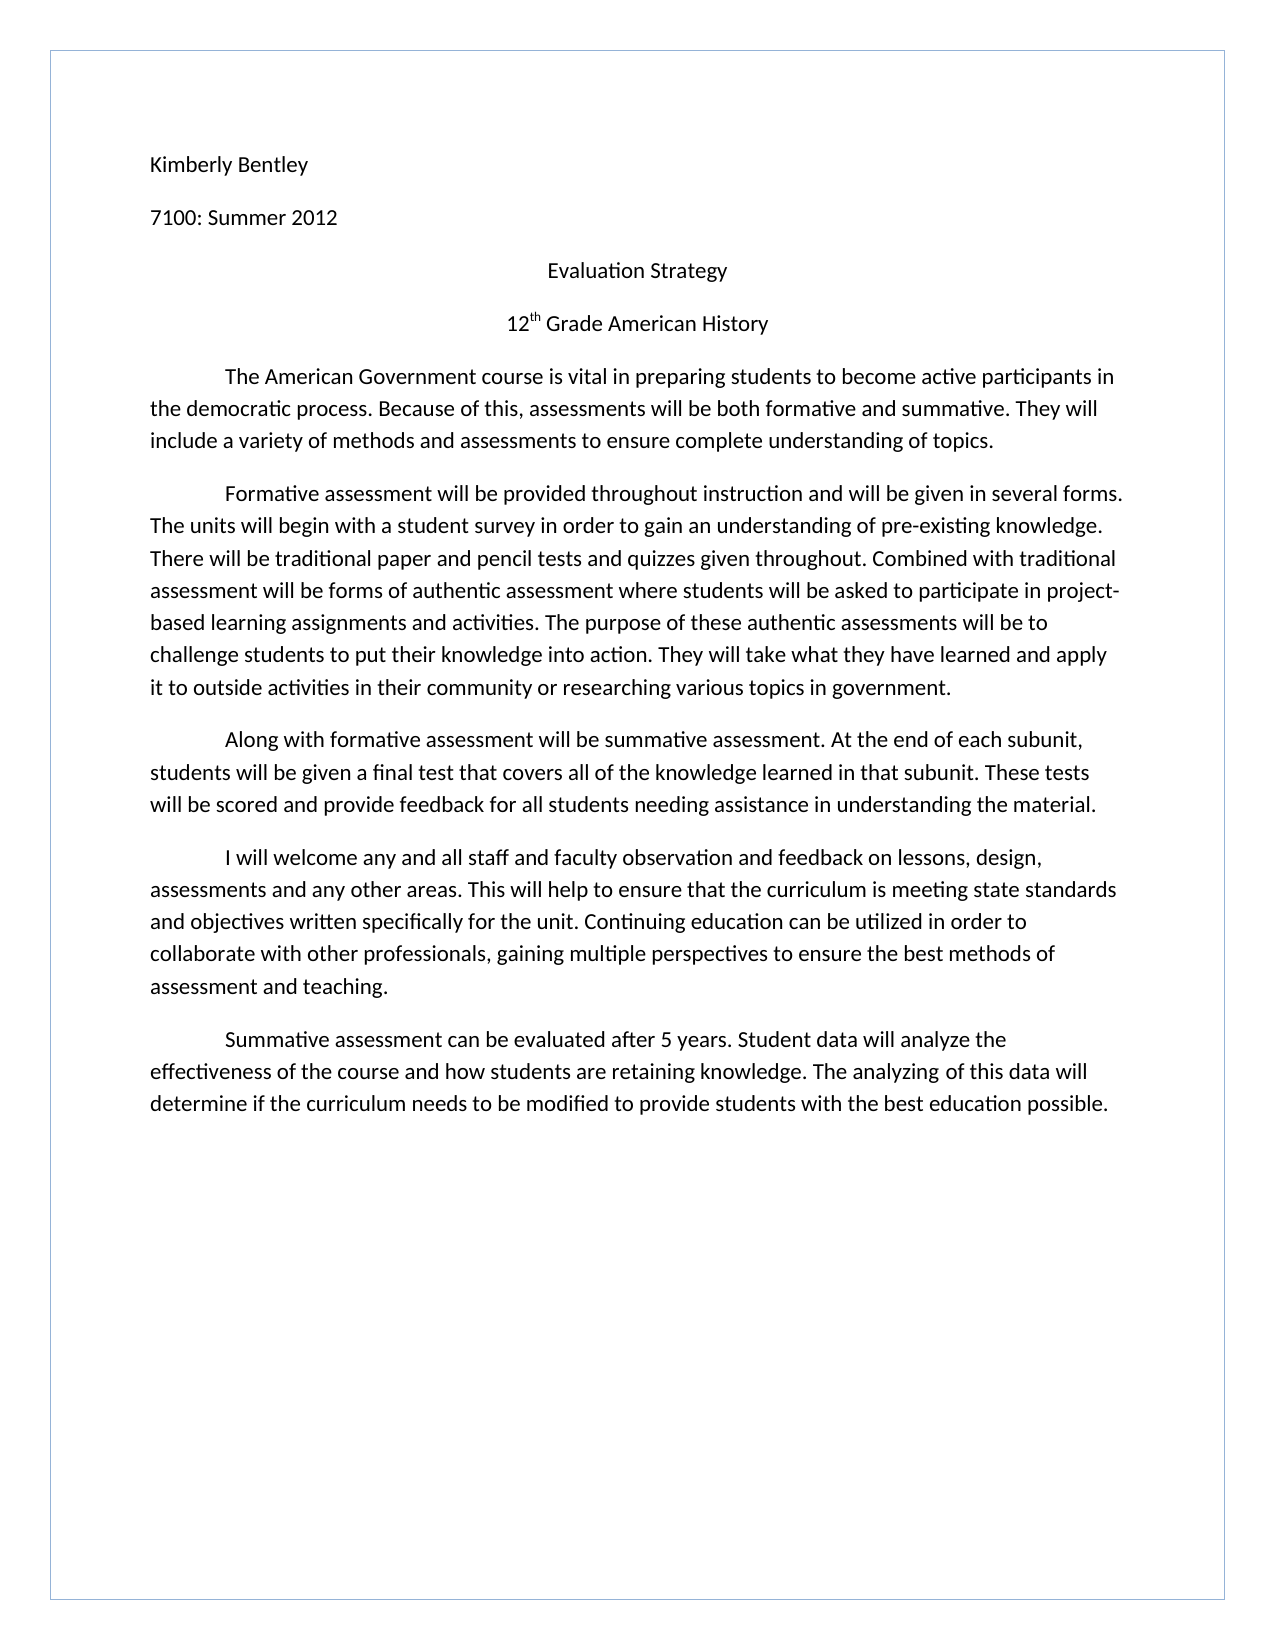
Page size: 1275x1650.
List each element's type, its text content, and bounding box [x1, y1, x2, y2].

text I will welcome any and all staff and faculty observation and feedback on lessons, design, assessments and any other areas. This will help to ensure that the curriculum is meeting state standards and objectives written specifically for the unit. Continuing education can be utilized in order to collaborate with other professionals, gaining multiple perspectives to ensure the best methods of assessment and teaching. [150, 843, 1125, 1000]
text Evaluation Strategy [150, 256, 1125, 284]
text Along with formative assessment will be summative assessment. At the end of each subunit, students will be given a final test that covers all of the knowledge learned in that subunit. These tests will be scored and provide feedback for all students needing assistance in understanding the material. [150, 726, 1125, 818]
text 7100: Summer 2012 [150, 203, 1125, 231]
text 12th Grade American History [150, 309, 1125, 337]
text The American Government course is vital in preparing students to become active participants in the democratic process. Because of this, assessments will be both formative and summative. They will include a variety of methods and assessments to ensure complete understanding of topics. [150, 362, 1125, 454]
text Summative assessment can be evaluated after 5 years. Student data will analyze the effectiveness of the course and how students are retaining knowledge. The analyzing of this data will determine if the curriculum needs to be modified to provide students with the best education possible. [150, 1025, 1125, 1117]
text Kimberly Bentley [150, 150, 1125, 178]
text Formative assessment will be provided throughout instruction and will be given in several forms. The units will begin with a student survey in order to gain an understanding of pre-existing knowledge. There will be traditional paper and pencil tests and quizzes given throughout. Combined with traditional assessment will be forms of authentic assessment where students will be asked to participate in project-based learning assignments and activities. The purpose of these authentic assessments will be to challenge students to put their knowledge into action. They will take what they have learned and apply it to outside activities in their community or researching various topics in government. [150, 479, 1125, 701]
